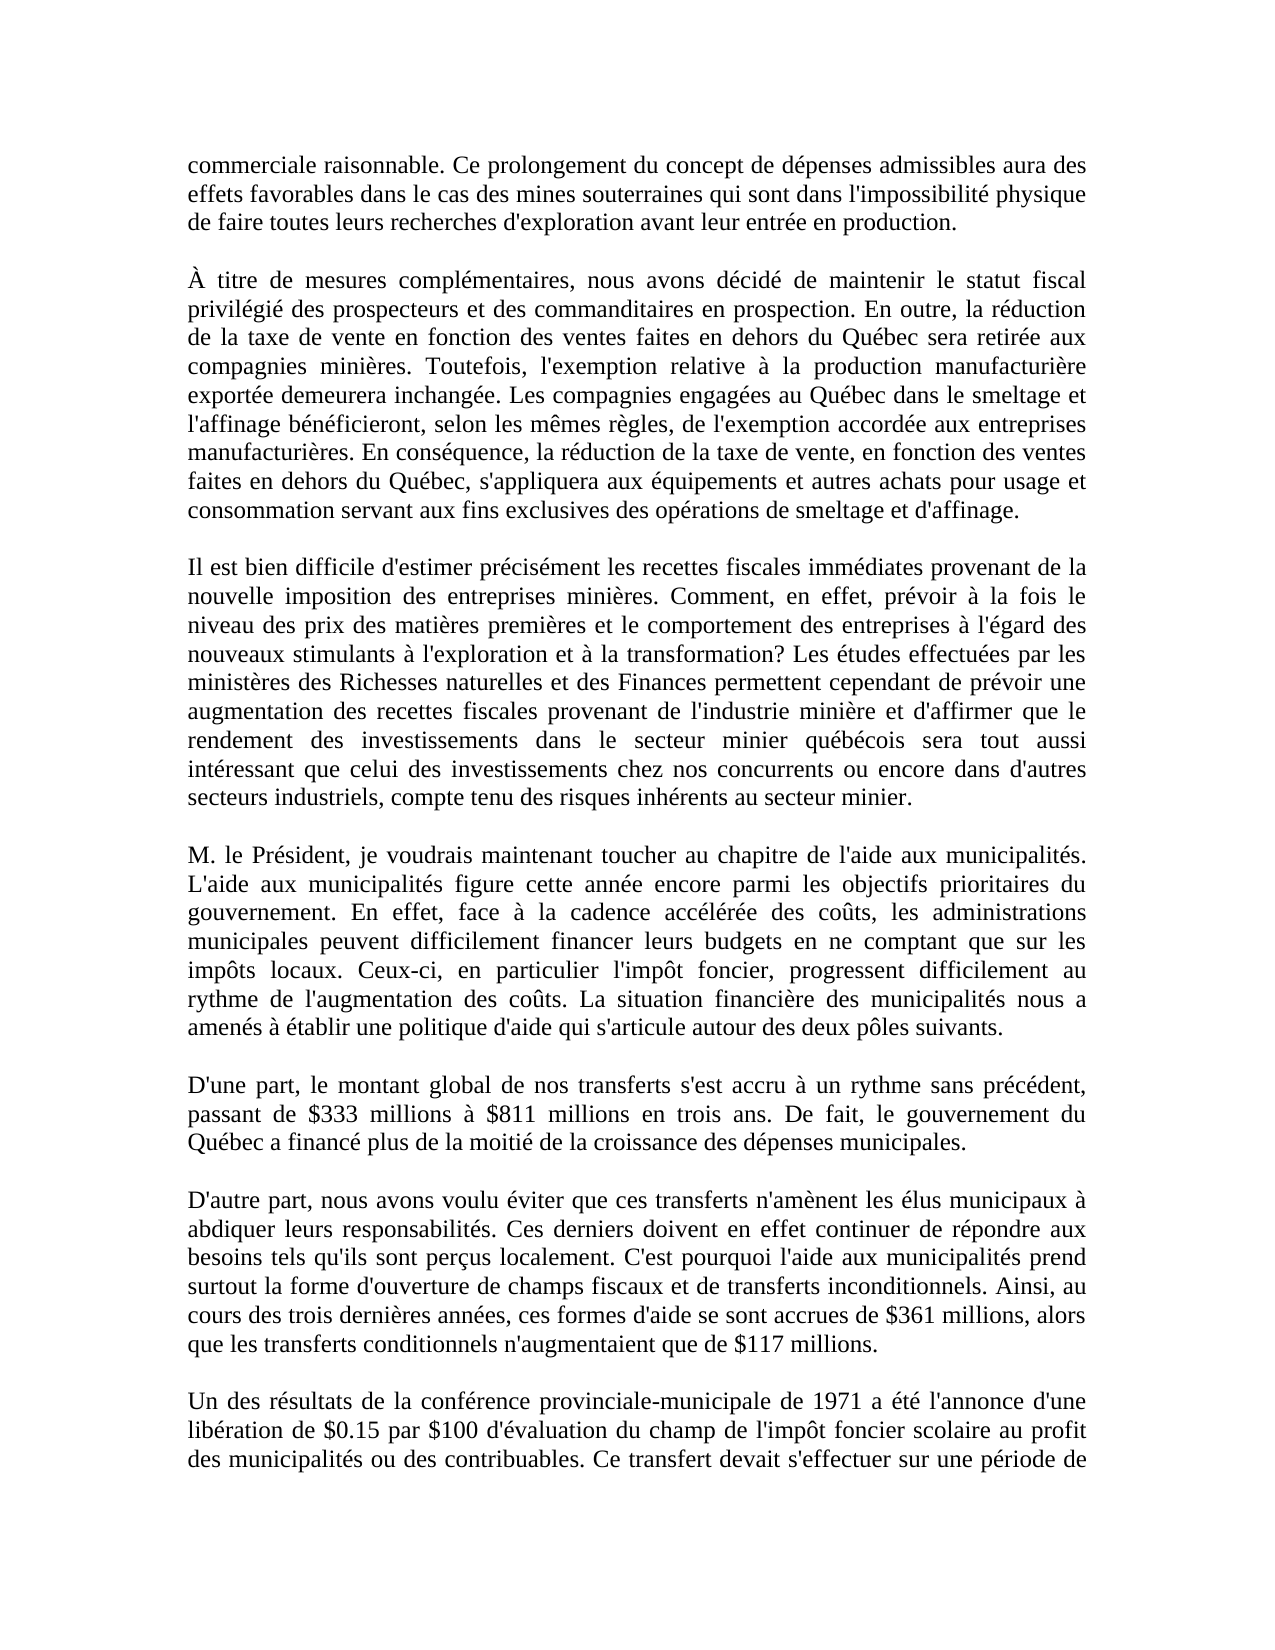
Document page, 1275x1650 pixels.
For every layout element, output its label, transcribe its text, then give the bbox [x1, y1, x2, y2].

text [187, 1386, 1087, 1472]
text M. le Président, je voudrais maintenant toucher au chapitre de l'aide aux municipalités. L'aide aux municipalités figure cette année encore parmi les objectifs prioritaires du gouvernement. En effet, face à la cadence accélérée des coûts, les administrations municipales peuvent difficilement financer leurs budgets en ne comptant que sur les impôts locaux. Ceux-ci, en particulier l'impôt foncier, progressent difficilement au rythme de l'augmentation des coûts. La situation financière des municipalités nous a amenés à établir une politique d'aide qui s'articule autour des deux pôles suivants. [187, 840, 1087, 1041]
text Il est bien difficile d'estimer précisément les recettes fiscales immédiates provenant de la nouvelle imposition des entreprises minières. Comment, en effet, prévoir à la fois le niveau des prix des matières premières et le comportement des entreprises à l'égard des nouveaux stimulants à l'exploration et à la transformation? Les études effectuées par les ministères des Richesses naturelles et des Finances permettent cependant de prévoir une augmentation des recettes fiscales provenant de l'industrie minière et d'affirmer que le rendement des investissements dans le secteur minier québécois sera tout aussi intéressant que celui des investissements chez nos concurrents ou encore dans d'autres secteurs industriels, compte tenu des risques inhérents au secteur minier. [187, 552, 1087, 811]
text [187, 150, 1087, 236]
text D'autre part, nous avons voulu éviter que ces transferts n'amènent les élus municipaux à abdiquer leurs responsabilités. Ces derniers doivent en effet continuer de répondre aux besoins tels qu'ils sont perçus localement. C'est pourquoi l'aide aux municipalités prend surtout la forme d'ouverture de champs fiscaux et de transferts inconditionnels. Ainsi, au cours des trois dernières années, ces formes d'aide se sont accrues de $361 millions, alors que les transferts conditionnels n'augmentaient que de $117 millions. [187, 1185, 1087, 1357]
text À titre de mesures complémentaires, nous avons décidé de maintenir le statut fiscal privilégié des prospecteurs et des commanditaires en prospection. En outre, la réduction de la taxe de vente en fonction des ventes faites en dehors du Québec sera retirée aux compagnies minières. Toutefois, l'exemption relative à la production manufacturière exportée demeurera inchangée. Les compagnies engagées au Québec dans le smeltage et l'affinage bénéficieront, selon les mêmes règles, de l'exemption accordée aux entreprises manufacturières. En conséquence, la réduction de la taxe de vente, en fonction des ventes faites en dehors du Québec, s'appliquera aux équipements et autres achats pour usage et consommation servant aux fins exclusives des opérations de smeltage et d'affinage. [187, 265, 1087, 524]
text D'une part, le montant global de nos transferts s'est accru à un rythme sans précédent, passant de $333 millions à $811 millions en trois ans. De fait, le gouvernement du Québec a financé plus de la moitié de la croissance des dépenses municipales. [187, 1070, 1087, 1156]
